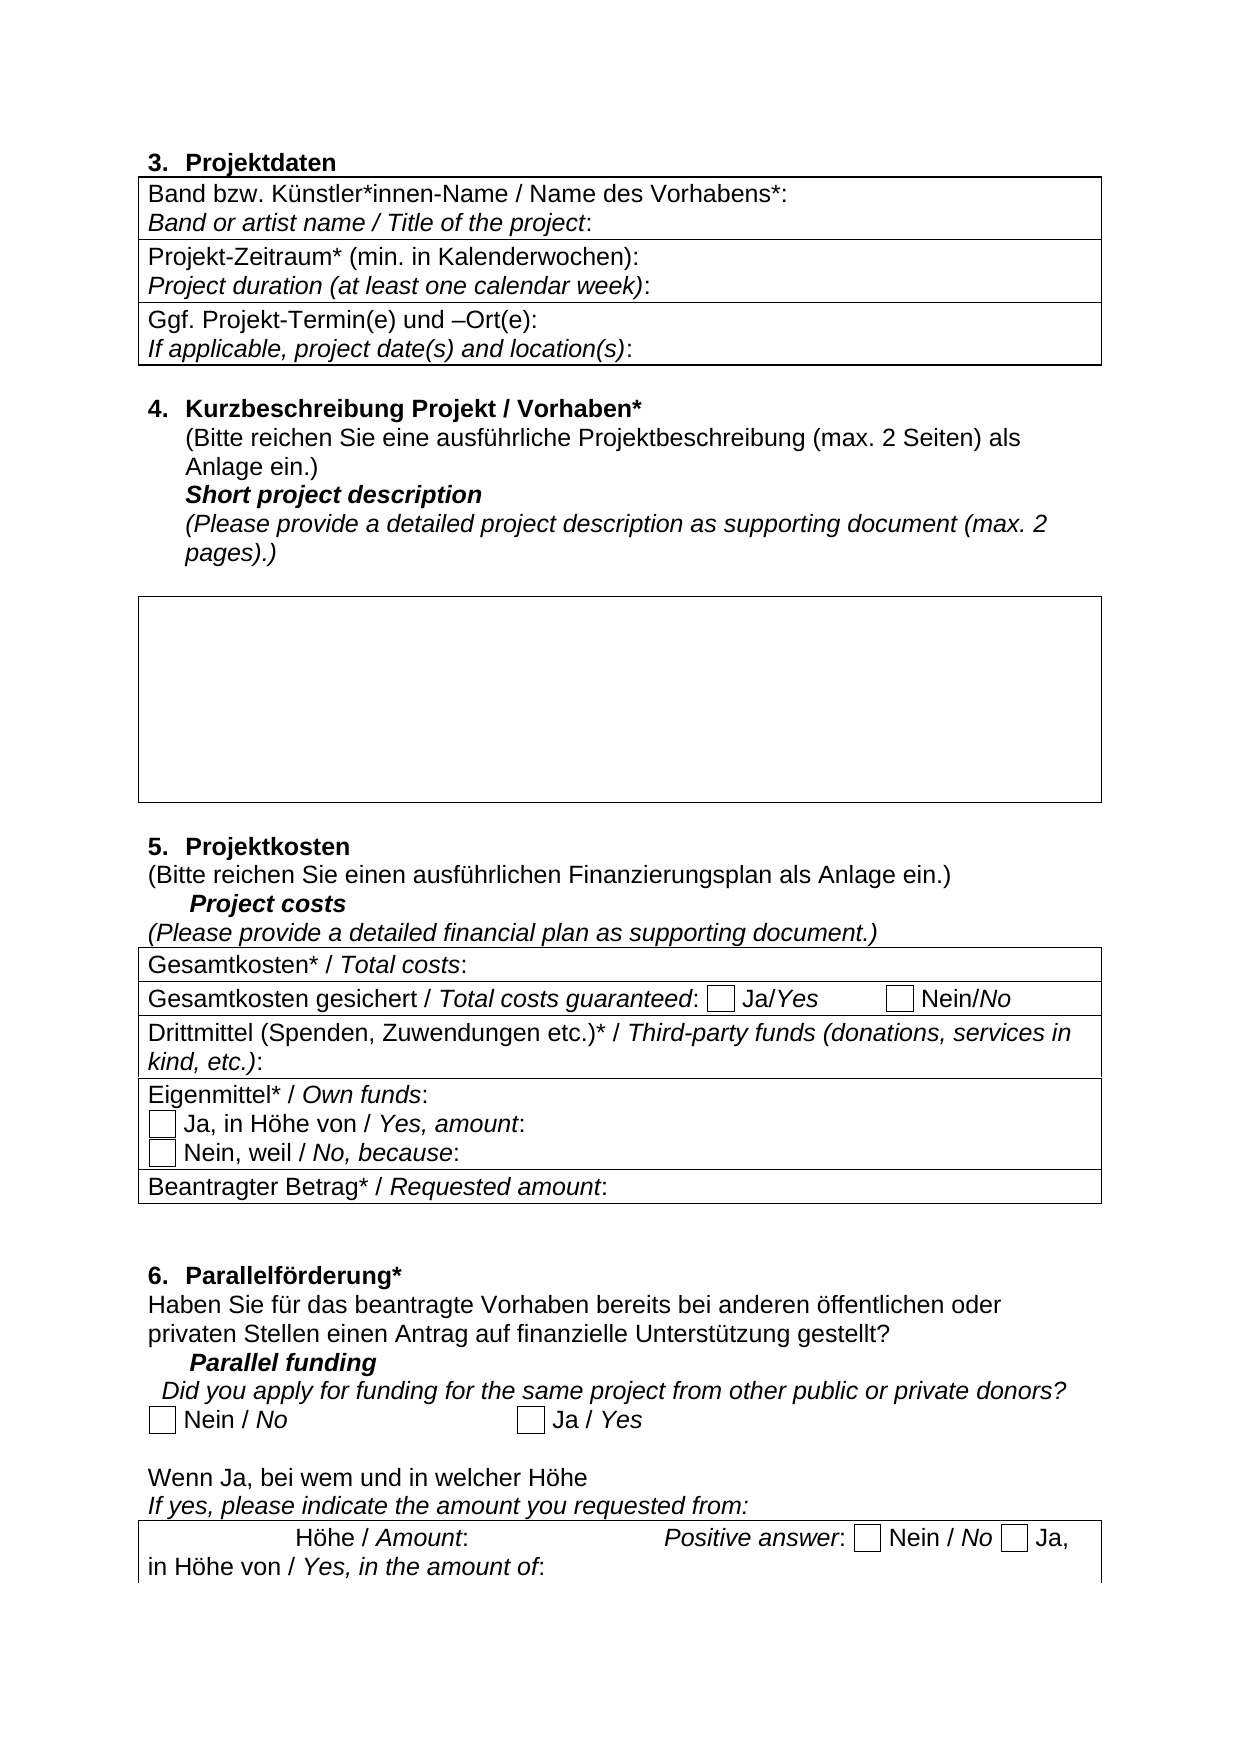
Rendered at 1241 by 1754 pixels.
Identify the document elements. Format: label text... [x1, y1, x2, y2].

text Beantragter Betrag* / Requested amount: [139, 1170, 1101, 1203]
text Wenn Ja, bei wem und in welcher Höhe [148, 1463, 1093, 1491]
list Projektkosten [148, 832, 1093, 861]
text Short project description [185, 481, 1093, 509]
text If yes, please indicate the amount you requested from: [148, 1491, 1093, 1520]
text Gesamtkosten* / Total costs: [139, 948, 1101, 981]
text Project costs [148, 889, 1093, 918]
text Band bzw. Künstler*innen-Name / Name des Vorhabens*: Band or artist name / Title of the project: [139, 178, 1101, 239]
text (Bitte reichen Sie einen ausführlichen Finanzierungsplan als Anlage ein.) [148, 861, 1093, 889]
text (Please provide a detailed financial plan as supporting document.) [148, 918, 1093, 947]
text Nein / No Ja / Yes [148, 1405, 1093, 1434]
text Projekt-Zeitraum* (min. in Kalenderwochen): Project duration (at least one calendar week): [139, 240, 1101, 302]
text Did you apply for funding for the same project from other public or private donors? [148, 1376, 1093, 1405]
list Parallelförderung* [148, 1261, 1093, 1290]
list Kurzbeschreibung Projekt / Vorhaben* (Bitte reichen Sie eine ausführliche Projektbeschreibung (max. 2 Seiten) als Anlage ein.) [148, 394, 1093, 481]
text Eigenmittel* / Own funds: Ja, in Höhe von / Yes, amount: Nein, weil / No, because: [139, 1079, 1101, 1169]
text Ggf. Projekt-Termin(e) und –Ort(e): If applicable, project date(s) and location(s): [139, 303, 1101, 364]
text Drittmittel (Spenden, Zuwendungen etc.)* / Third-party funds (donations, services in kind, etc.): [139, 1016, 1101, 1077]
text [139, 1521, 1101, 1583]
text (Please provide a detailed project description as supporting document (max. 2 pages).) [185, 509, 1093, 567]
text Haben Sie für das beantragte Vorhaben bereits bei anderen öffentlichen oder privaten Stellen einen Antrag auf finanzielle Unterstützung gestellt? [148, 1290, 1093, 1348]
text Parallel funding [148, 1348, 1093, 1376]
text Gesamtkosten gesichert / Total costs guaranteed: Ja/Yes Nein/No [139, 982, 1101, 1015]
list Projektdaten [148, 148, 1093, 176]
